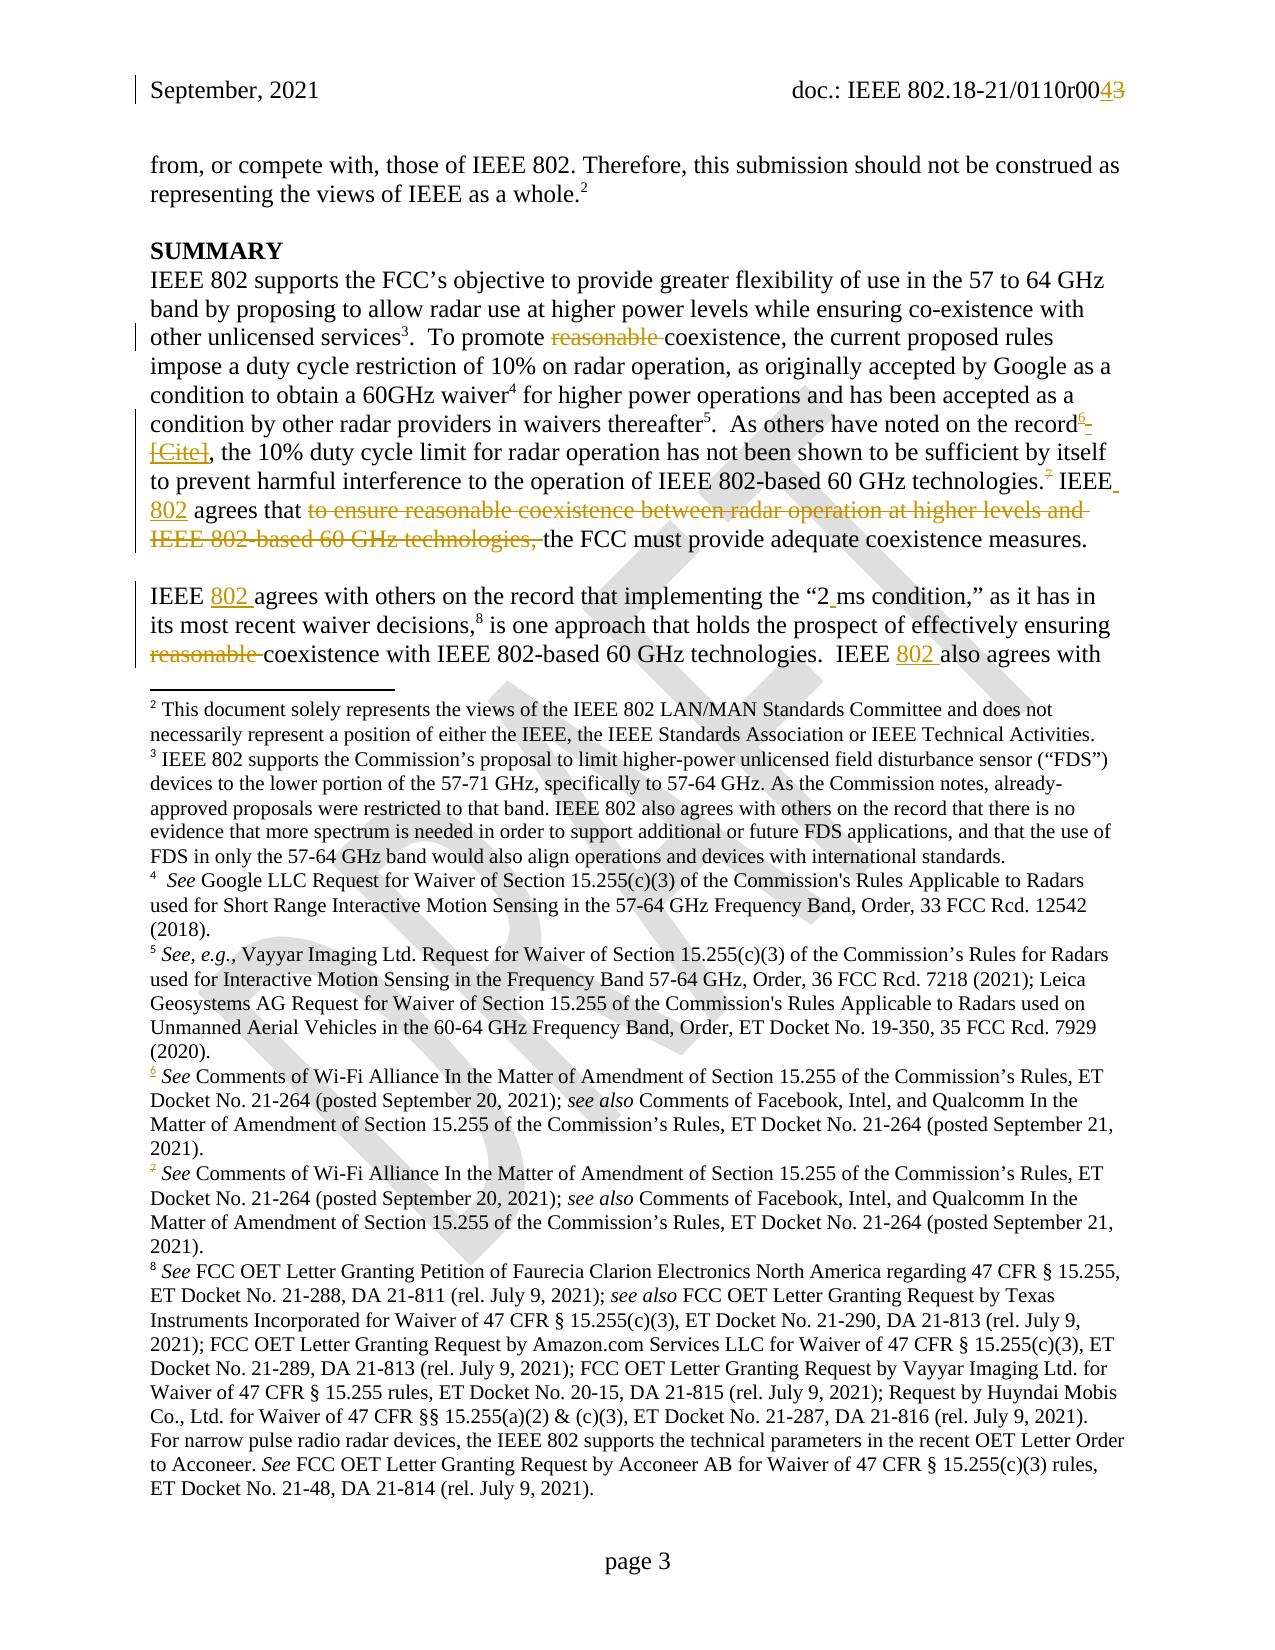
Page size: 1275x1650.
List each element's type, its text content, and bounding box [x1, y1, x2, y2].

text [150, 150, 1125, 207]
text IEEE agrees with others on the record that implementing the “2ms condition,” as it has in its most recent waiver decisions, is one approach that holds the prospect of effectively ensuring coexistence with IEEE 802-based 60 GHz technologies. IEEE also agrees with others on the record that, in the interest providing flexibility radar manufactures the FCC may consider establishing emission limits tailored to radar operations at specific bandwidths and/or to specific applications, such as vehicle in-cabin radar operations. Furthermore, the FCC may also consider requiring radar devices to employ a contention-based mechanism such as listen before talk (LBT). In the latter case, the Commission must ensure that the contention-based mechanism is effective in providing the same level of protection as exists between unlicensed communications devices such as IEEE 802-based 60 GHz technologies today. [150, 581, 1125, 667]
text SUMMARY [150, 236, 1125, 265]
text IEEE 802 supports the FCC’s objective to provide greater flexibility of use in the 57 to 64 GHz band by proposing to allow radar use at higher power levels while ensuring co-existence with other unlicensed services. To promote coexistence, the current proposed rules impose a duty cycle restriction of 10% on radar operation, as originally accepted by Google as a condition to obtain a 60GHz waiver for higher power operations and has been accepted as a condition by other radar providers in waivers thereafter. As others have noted on the record, the 10% duty cycle limit for radar operation has not been shown to be sufficient by itself to prevent harmful interference to the operation of IEEE 802-based 60 GHz technologies. IEEE agrees that the FCC must provide adequate coexistence measures. [150, 265, 1125, 552]
